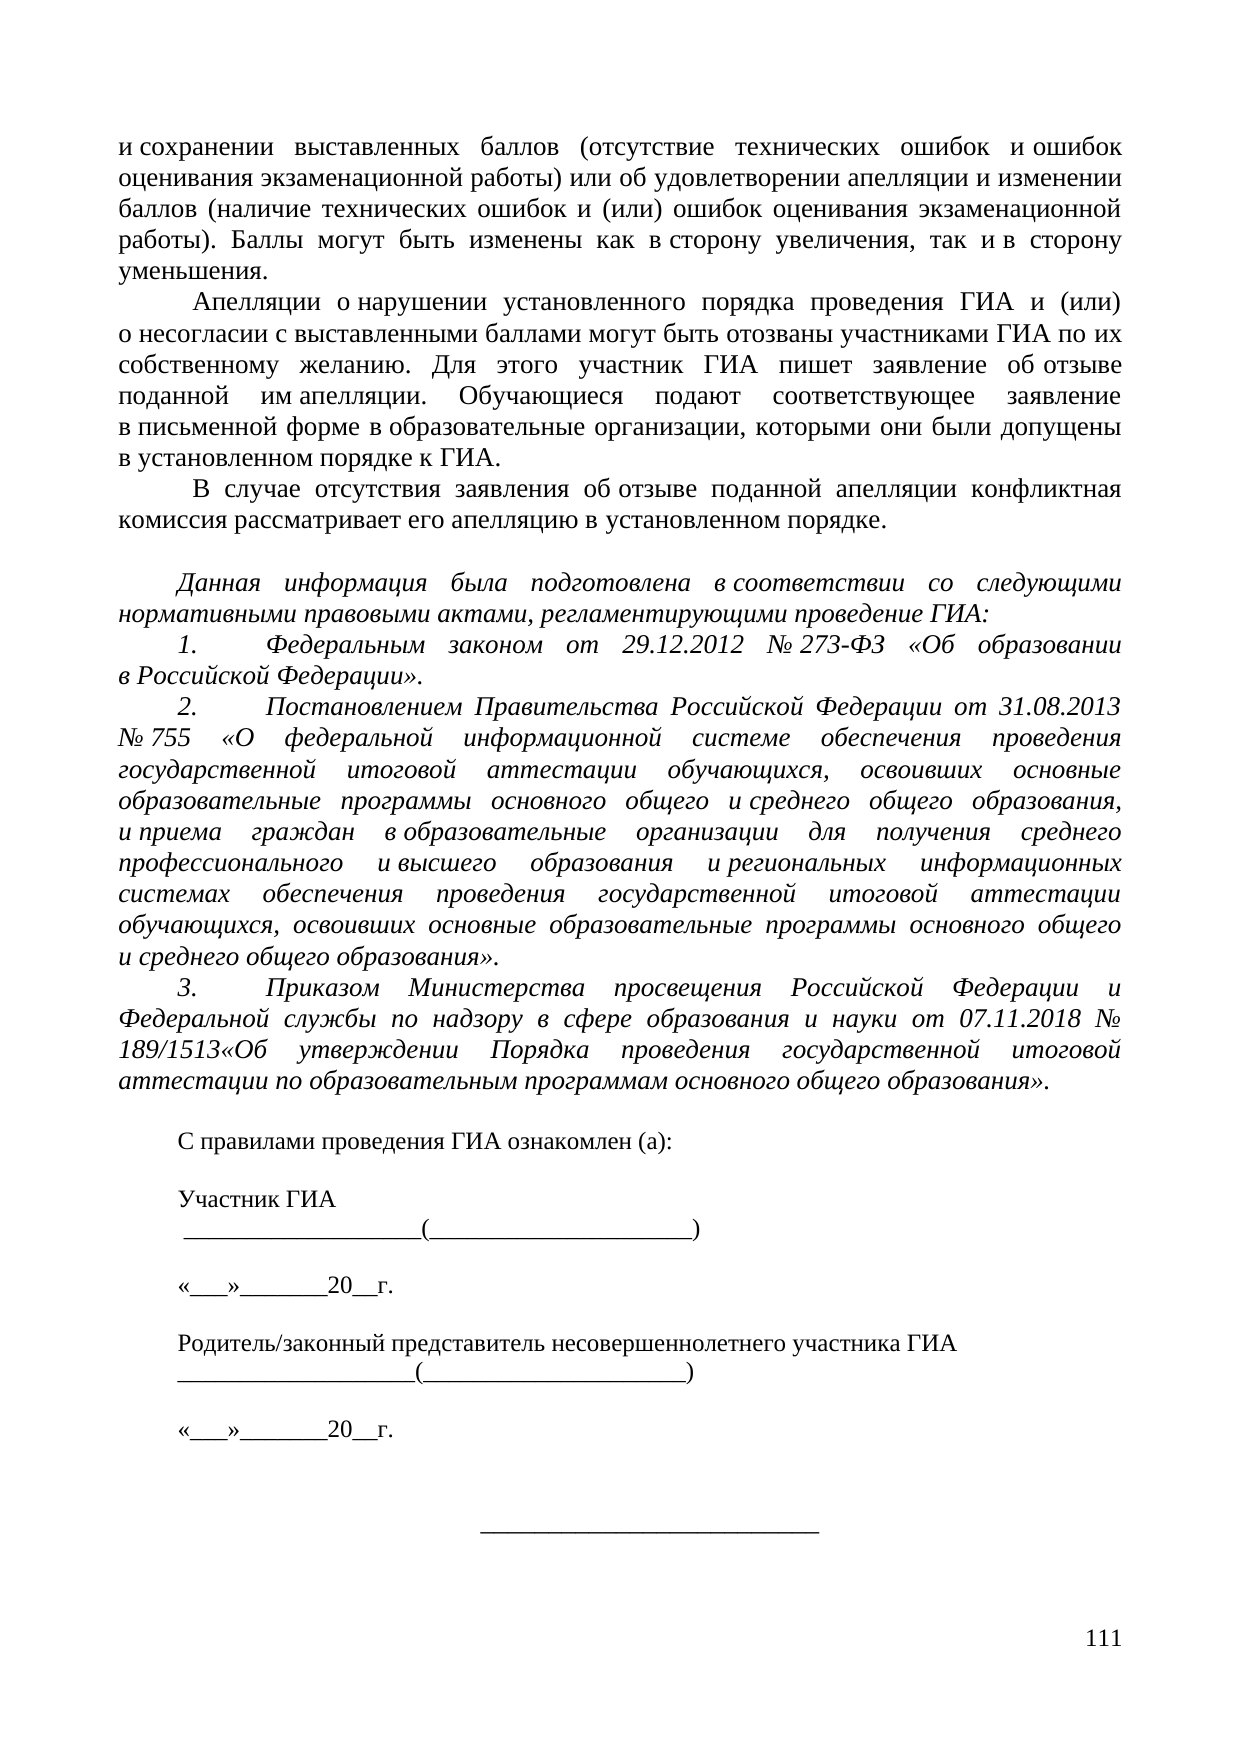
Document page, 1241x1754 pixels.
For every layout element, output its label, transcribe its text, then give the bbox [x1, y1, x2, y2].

text Апелляции о нарушении установленного порядка проведения ГИА и (или) о несогласии с выставленными баллами могут быть отозваны участниками ГИА по их собственному желанию. Для этого участник ГИА пишет заявление об отзыве поданной им апелляции. Обучающиеся подают соответствующее заявление в письменной форме в образовательные организации, которыми они были допущены в установленном порядке к ГИА. [118, 286, 1122, 472]
text _________________________ [118, 1505, 1122, 1536]
text ___________________(_____________________) [118, 1356, 1122, 1385]
text 1. Федеральным законом от 29.12.2012 № 273-ФЗ «Об образовании в Российской Федерации». [118, 628, 1122, 690]
text 2. Постановлением Правительства Российской Федерации от 31.08.2013 № 755 «О федеральной информационной системе обеспечения проведения государственной итоговой аттестации обучающихся, освоивших основные образовательные программы основного общего и среднего общего образования, и приема граждан в образовательные организации для получения среднего профессионального и высшего образования и региональных информационных системах обеспечения проведения государственной итоговой аттестации обучающихся, освоивших основные образовательные программы основного общего и среднего общего образования». [118, 690, 1122, 971]
text ___________________(_____________________) [118, 1213, 1122, 1241]
text С правилами проведения ГИА ознакомлен (а): [118, 1126, 1122, 1155]
text Участник ГИА [118, 1184, 1122, 1213]
text Родитель/законный представитель несовершеннолетнего участника ГИА [118, 1328, 1122, 1356]
text «___»_______20__г. [118, 1270, 1122, 1299]
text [118, 130, 1122, 286]
text «___»_______20__г. [118, 1414, 1122, 1443]
text В случае отсутствия заявления об отзыве поданной апелляции конфликтная комиссия рассматривает его апелляцию в установленном порядке. [118, 472, 1122, 535]
text Данная информация была подготовлена в соответствии со следующими нормативными правовыми актами, регламентирующими проведение ГИА: [118, 566, 1122, 628]
text 3. Приказом Министерства просвещения Российской Федерации и Федеральной службы по надзору в сфере образования и науки от 07.11.2018 № 189/1513«Об утверждении Порядка проведения государственной итоговой аттестации по образовательным программам основного общего образования». [118, 971, 1122, 1095]
